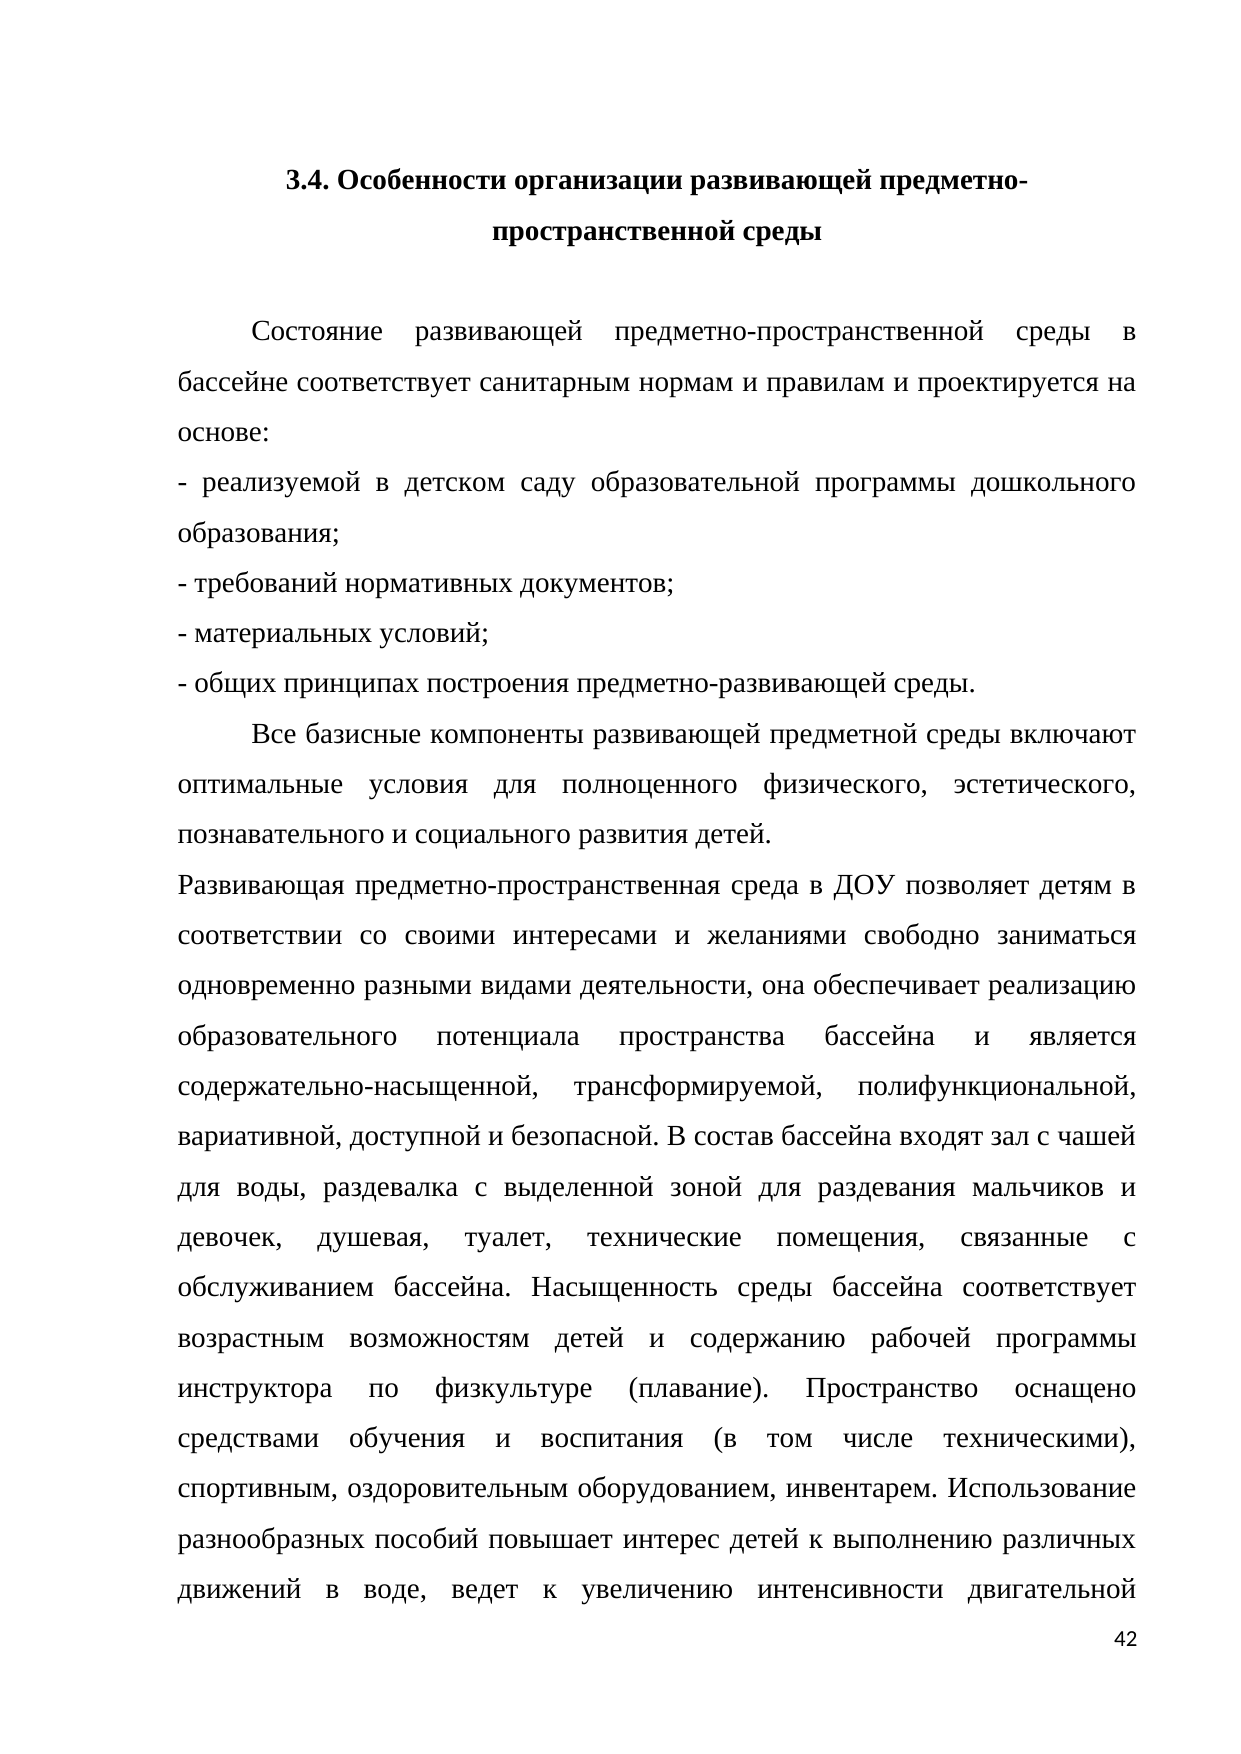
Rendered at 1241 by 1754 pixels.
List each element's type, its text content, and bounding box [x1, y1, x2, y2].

text - требований нормативных документов; [177, 565, 1137, 598]
text Все базисные компоненты развивающей предметной среды включают оптимальные условия для полноценного физического, эстетического, познавательного и социального развития детей. [177, 716, 1137, 850]
text - материальных условий; [177, 615, 1137, 649]
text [177, 867, 1137, 1605]
text - реализуемой в детском саду образовательной программы дошкольного образования; [177, 464, 1137, 548]
text 3.4. Особенности организации развивающей предметно-пространственной среды [177, 162, 1137, 246]
text - общих принципах построения предметно-развивающей среды. [177, 666, 1137, 699]
text Состояние развивающей предметно-пространственной среды в бассейне соответствует санитарным нормам и правилам и проектируется на основе: [177, 313, 1137, 448]
